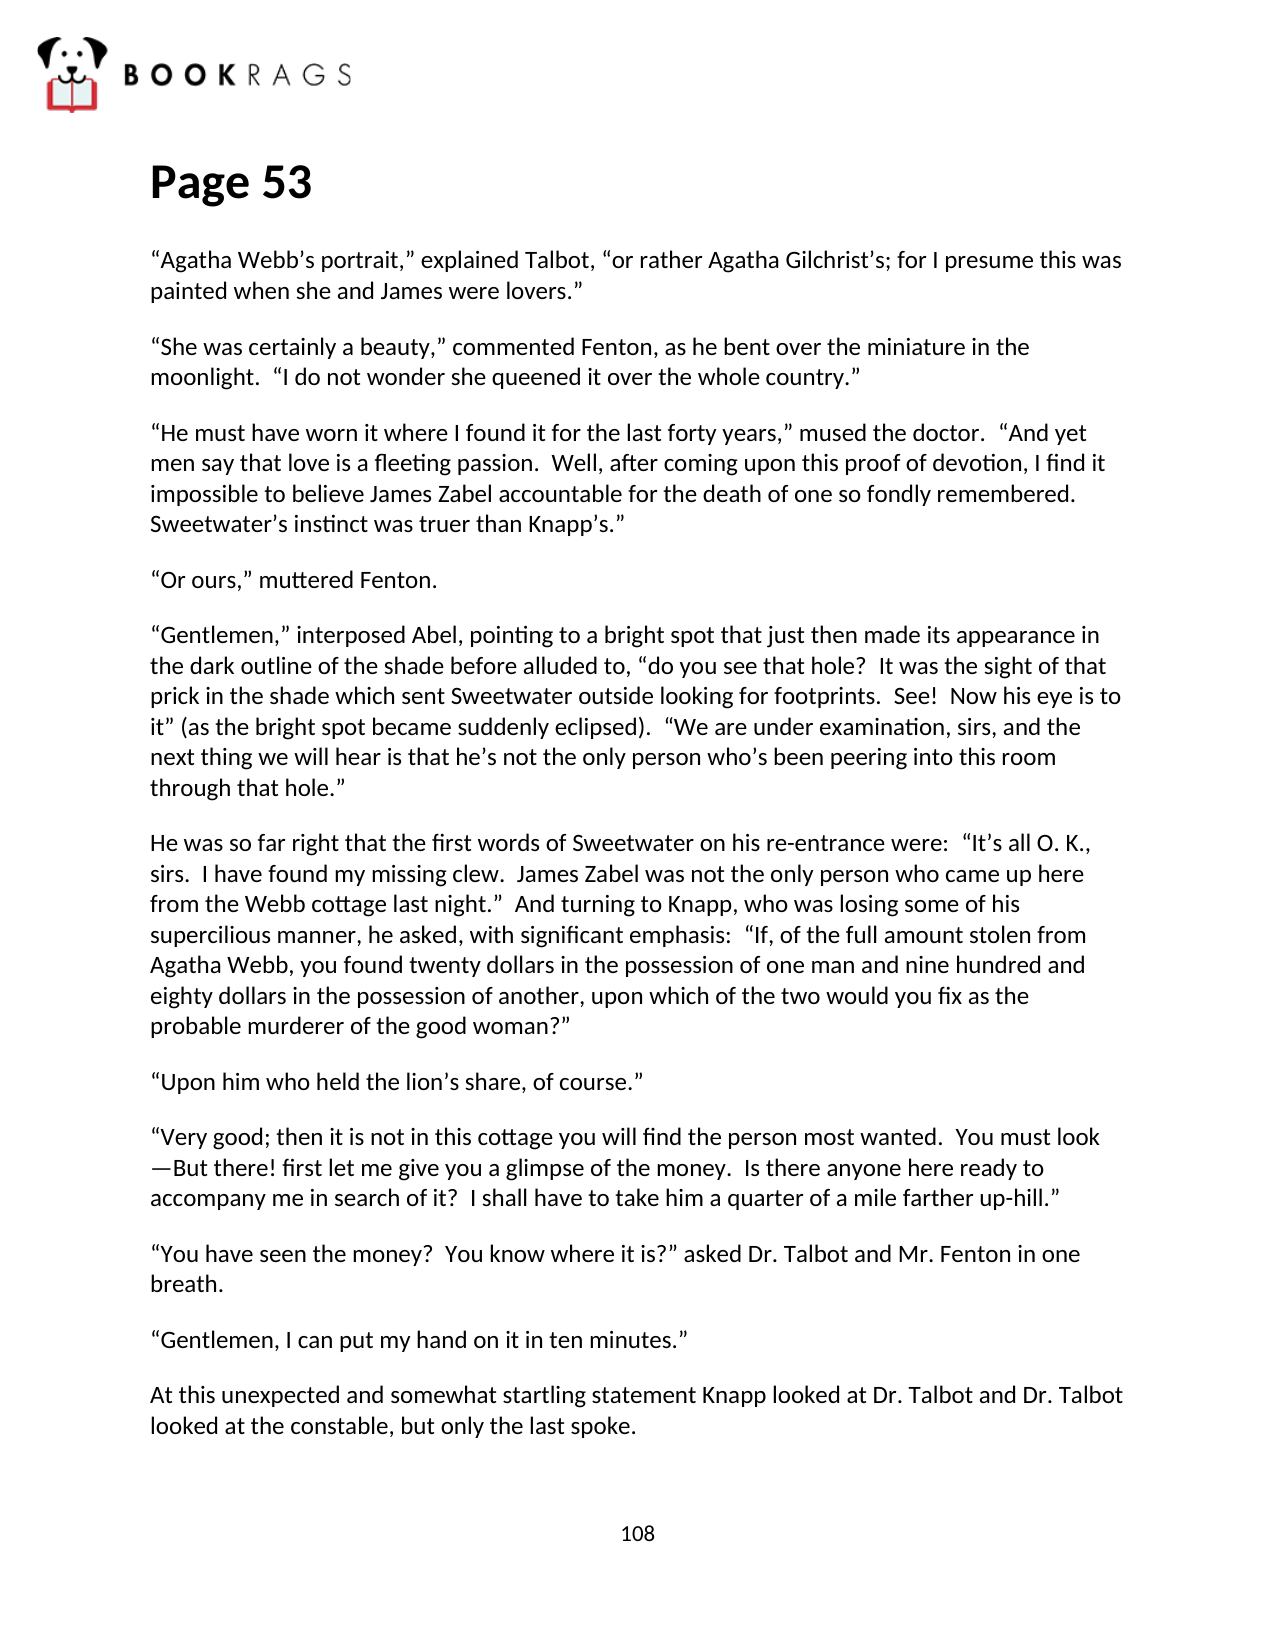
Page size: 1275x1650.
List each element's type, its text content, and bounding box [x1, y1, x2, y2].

text “Agatha Webb’s portrait,” explained Talbot, “or rather Agatha Gilchrist’s; for I presume this was painted when she and James were lovers.” [150, 244, 1125, 306]
text “Very good; then it is not in this cottage you will find the person most wanted. You must look—­But there! first let me give you a glimpse of the money. Is there anyone here ready to accompany me in search of it? I shall have to take him a quarter of a mile farther up-hill.” [150, 1122, 1125, 1213]
text Page 53 [150, 150, 1125, 211]
text “Or ours,” muttered Fenton. [150, 564, 1125, 594]
text “Upon him who held the lion’s share, of course.” [150, 1066, 1125, 1097]
text He was so far right that the first words of Sweetwater on his re-entrance were: “It’s all O. K., sirs. I have found my missing clew. James Zabel was not the only person who came up here from the Webb cottage last night.” And turning to Knapp, who was losing some of his supercilious manner, he asked, with significant emphasis: “If, of the full amount stolen from Agatha Webb, you found twenty dollars in the possession of one man and nine hundred and eighty dollars in the possession of another, upon which of the two would you fix as the probable murderer of the good woman?” [150, 827, 1125, 1041]
text “Gentlemen, I can put my hand on it in ten minutes.” [150, 1324, 1125, 1355]
text “She was certainly a beauty,” commented Fenton, as he bent over the miniature in the moonlight. “I do not wonder she queened it over the whole country.” [150, 331, 1125, 392]
picture [37, 37, 351, 113]
text At this unexpected and somewhat startling statement Knapp looked at Dr. Talbot and Dr. Talbot looked at the constable, but only the last spoke. [150, 1380, 1125, 1441]
text “He must have worn it where I found it for the last forty years,” mused the doctor. “And yet men say that love is a fleeting passion. Well, after coming upon this proof of devotion, I find it impossible to believe James Zabel accountable for the death of one so fondly remembered. Sweetwater’s instinct was truer than Knapp’s.” [150, 417, 1125, 539]
text “Gentlemen,” interposed Abel, pointing to a bright spot that just then made its appearance in the dark outline of the shade before alluded to, “do you see that hole? It was the sight of that prick in the shade which sent Sweetwater outside looking for footprints. See! Now his eye is to it” (as the bright spot became suddenly eclipsed). “We are under examination, sirs, and the next thing we will hear is that he’s not the only person who’s been peering into this room through that hole.” [150, 619, 1125, 802]
text “You have seen the money? You know where it is?” asked Dr. Talbot and Mr. Fenton in one breath. [150, 1238, 1125, 1299]
